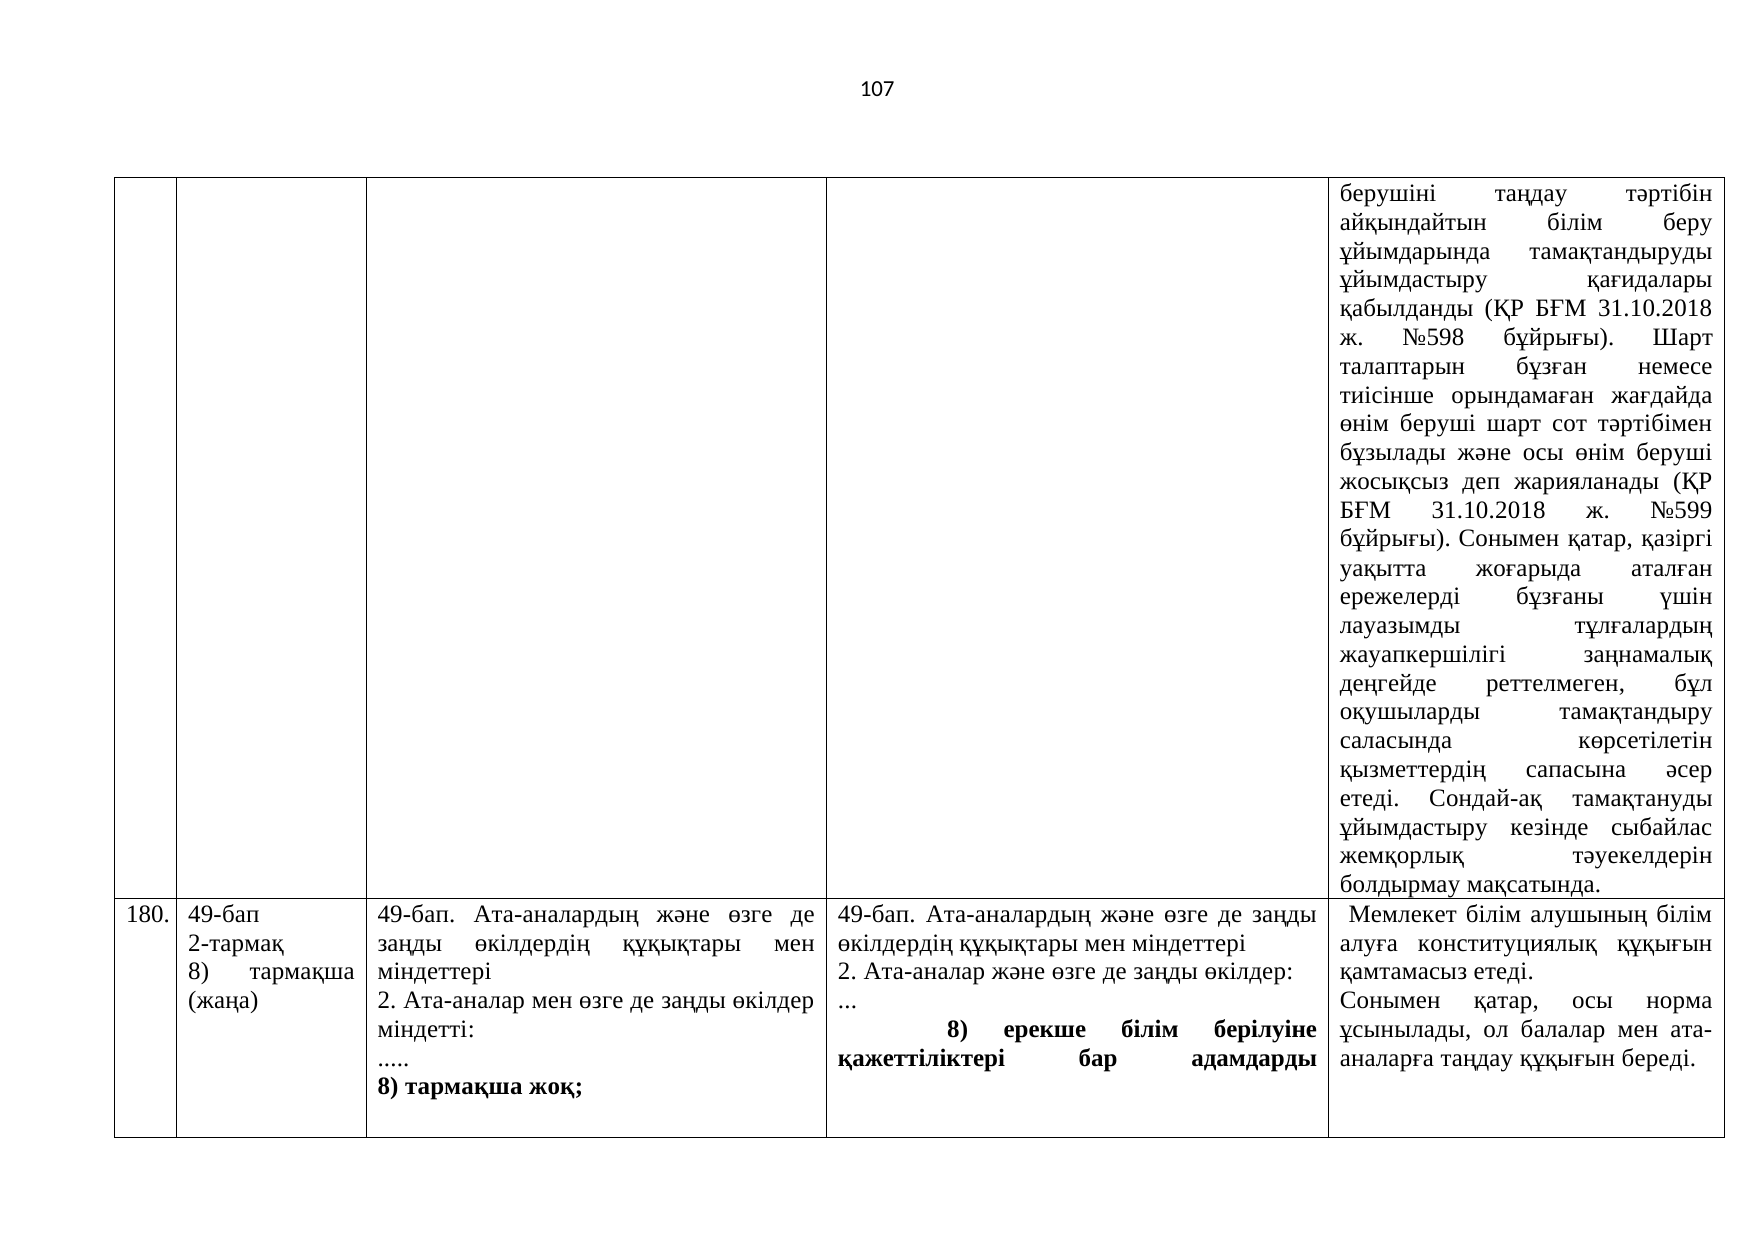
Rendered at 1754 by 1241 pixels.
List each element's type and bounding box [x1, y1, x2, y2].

table_cell [177, 178, 366, 898]
table_cell [827, 178, 1328, 898]
table_cell [177, 899, 366, 1137]
table_cell [367, 178, 826, 898]
table_cell [1329, 899, 1724, 1137]
table_cell [827, 899, 1328, 1137]
table_cell [115, 178, 176, 898]
table_cell [1329, 178, 1724, 898]
table_cell [367, 899, 826, 1137]
table_cell [115, 899, 176, 1137]
